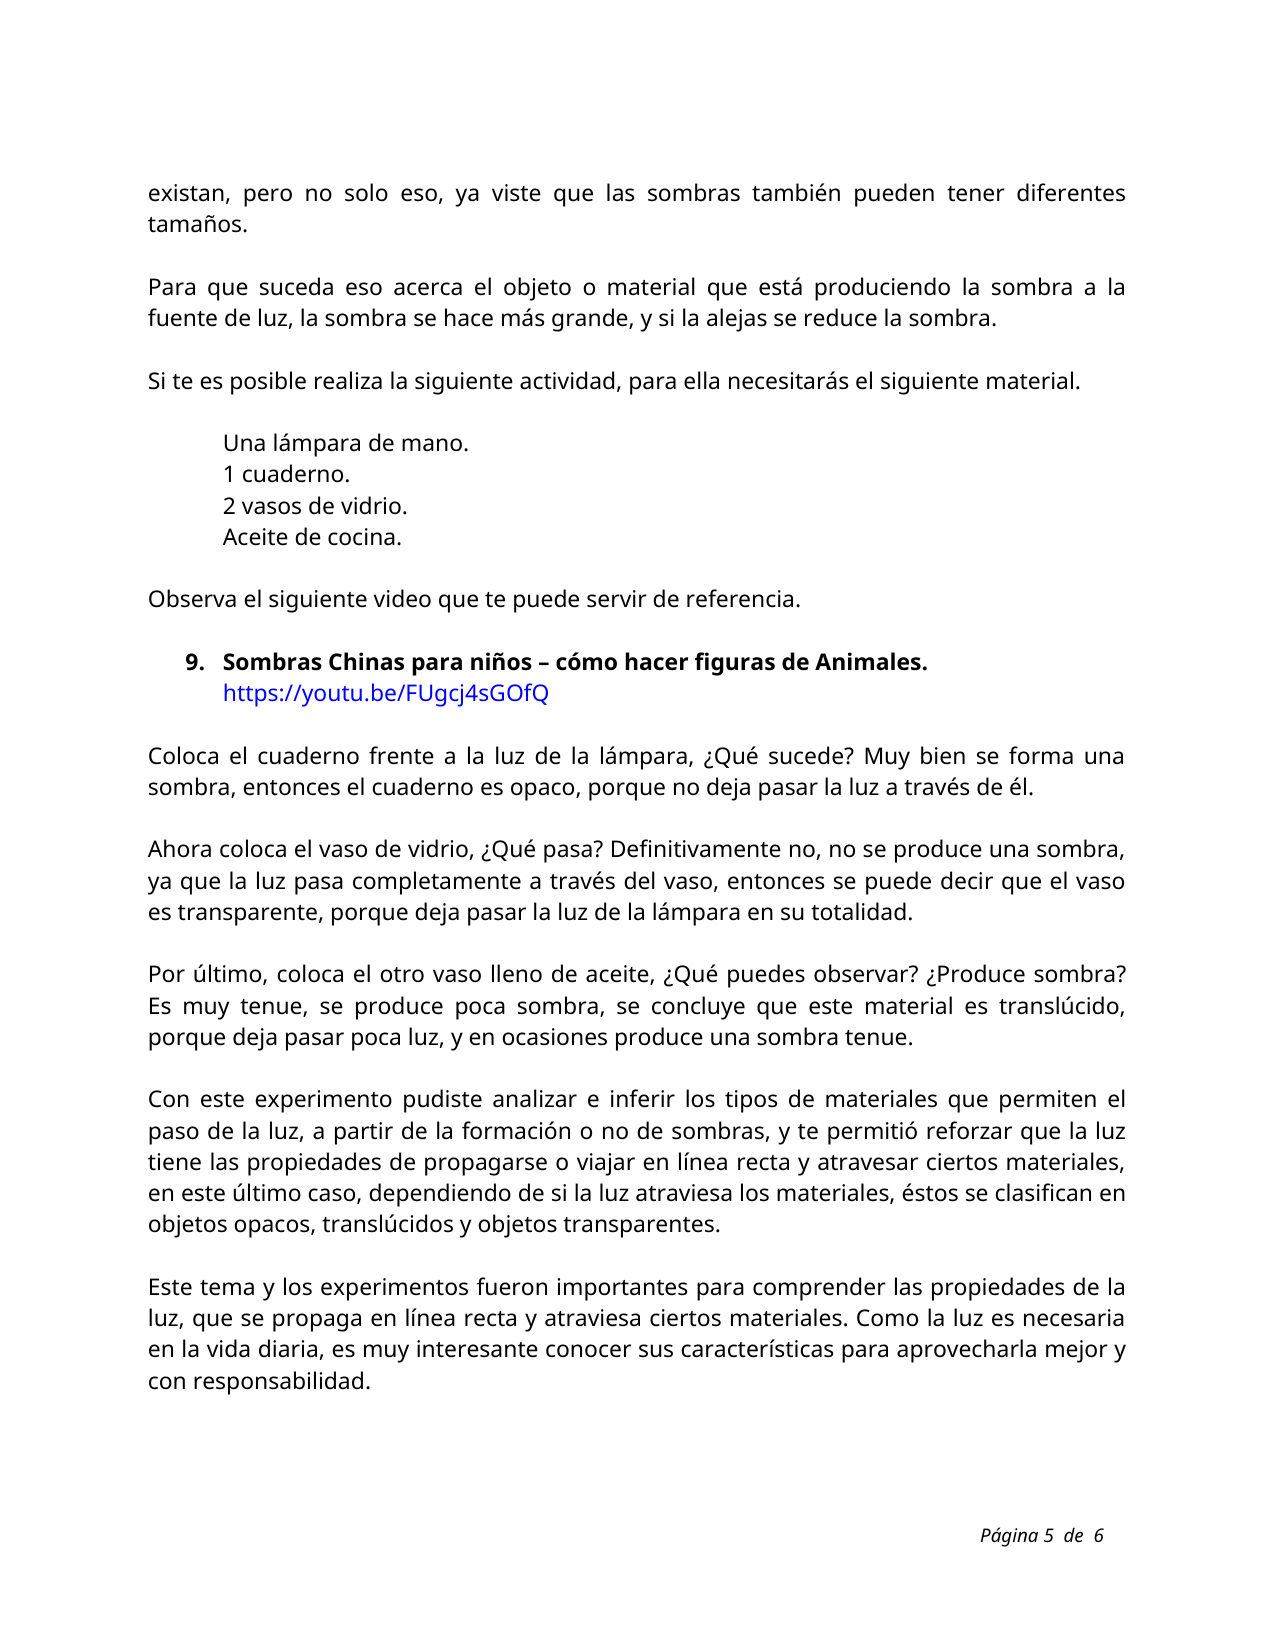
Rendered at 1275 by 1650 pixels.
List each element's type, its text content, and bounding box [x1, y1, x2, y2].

text Con este experimento pudiste analizar e inferir los tipos de materiales que permiten el paso de la luz, a partir de la formación o no de sombras, y te permitió reforzar que la luz tiene las propiedades de propagarse o viajar en línea recta y atravesar ciertos materiales, en este último caso, dependiendo de si la luz atraviesa los materiales, éstos se clasifican en objetos opacos, translúcidos y objetos transparentes. [148, 1083, 1127, 1240]
text Observa el siguiente video que te puede servir de referencia. [148, 583, 1127, 615]
text Coloca el cuaderno frente a la luz de la lámpara, ¿Qué sucede? Muy bien se forma una sombra, entonces el cuaderno es opaco, porque no deja pasar la luz a través de él. [148, 740, 1127, 802]
list 1 cuaderno. [223, 458, 1127, 490]
text Este tema y los experimentos fueron importantes para comprender las propiedades de la luz, que se propaga en línea recta y atraviesa ciertos materiales. Como la luz es necesaria en la vida diaria, es muy interesante conocer sus características para aprovecharla mejor y con responsabilidad. [148, 1271, 1127, 1396]
list 2 vasos de vidrio. [223, 490, 1127, 521]
list Sombras Chinas para niños – cómo hacer figuras de Animales. [185, 646, 1127, 677]
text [148, 177, 1127, 240]
text Para que suceda eso acerca el objeto o material que está produciendo la sombra a la fuente de luz, la sombra se hace más grande, y si la alejas se reduce la sombra. [148, 271, 1127, 333]
list Aceite de cocina. [223, 521, 1127, 552]
text Si te es posible realiza la siguiente actividad, para ella necesitarás el siguiente material. [148, 365, 1127, 396]
text Ahora coloca el vaso de vidrio, ¿Qué pasa? Definitivamente no, no se produce una sombra, ya que la luz pasa completamente a través del vaso, entonces se puede decir que el vaso es transparente, porque deja pasar la luz de la lámpara en su totalidad. [148, 833, 1127, 927]
list https://youtu.be/FUgcj4sGOfQ [223, 677, 1127, 708]
text Por último, coloca el otro vaso lleno de aceite, ¿Qué puedes observar? ¿Produce sombra? Es muy tenue, se produce poca sombra, se concluye que este material es translúcido, porque deja pasar poca luz, y en ocasiones produce una sombra tenue. [148, 958, 1127, 1052]
list Una lámpara de mano. [223, 427, 1127, 458]
